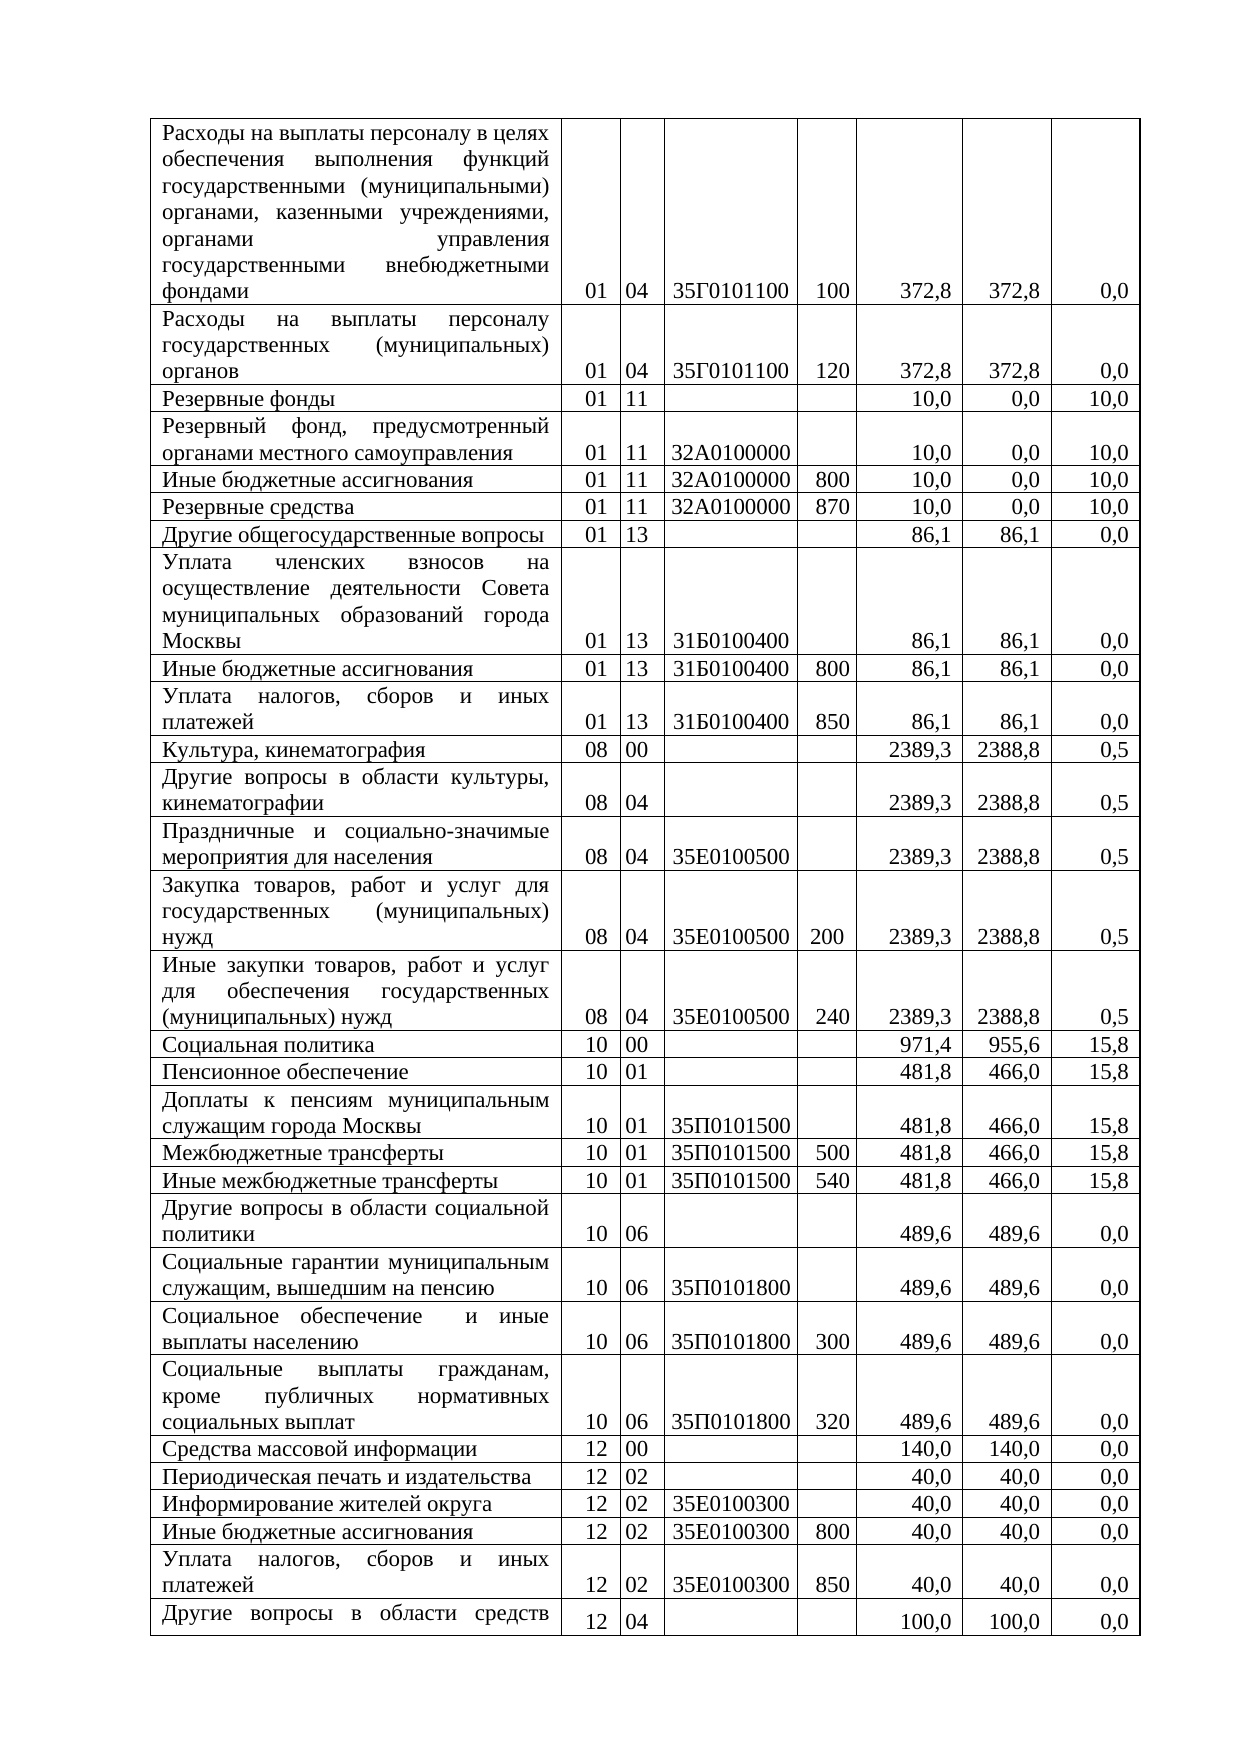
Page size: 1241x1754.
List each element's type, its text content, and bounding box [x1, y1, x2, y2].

table_cell 13 [621, 521, 664, 547]
table_cell 40,0 [963, 1545, 1051, 1598]
table_cell 35П0101800 [665, 1248, 797, 1301]
table_cell 01 [621, 1167, 664, 1193]
table_cell 0,0 [1052, 1248, 1139, 1301]
table_cell 10 [562, 1058, 620, 1084]
table_cell 86,1 [963, 521, 1051, 547]
table_cell 489,6 [857, 1194, 962, 1247]
table_cell 955,6 [963, 1031, 1051, 1057]
table_cell [798, 1031, 856, 1057]
table_cell 04 [621, 1599, 664, 1635]
table_cell 35Г0101100 [665, 305, 797, 384]
table_cell [665, 1599, 797, 1635]
table_cell Иные бюджетные ассигнования [151, 1518, 561, 1544]
table_cell Резервные средства [151, 493, 561, 520]
table_cell 35П0101800 [665, 1302, 797, 1354]
table_cell 86,1 [857, 521, 962, 547]
table_cell 2388,8 [963, 951, 1051, 1030]
table_cell 870 [798, 493, 856, 520]
table_cell 140,0 [963, 1436, 1051, 1462]
table_cell 86,1 [857, 655, 962, 681]
table_cell [665, 521, 797, 547]
table_cell 31Б0100400 [665, 682, 797, 735]
table_cell 00 [621, 736, 664, 762]
table_cell 31Б0100400 [665, 655, 797, 681]
table_cell 0,0 [963, 466, 1051, 492]
table_cell 372,8 [857, 119, 962, 304]
table_cell 850 [798, 682, 856, 735]
table_cell 12 [562, 1545, 620, 1598]
table_cell 0,0 [1052, 1302, 1139, 1354]
table_cell 0,0 [963, 385, 1051, 411]
table_cell 12 [562, 1518, 620, 1544]
table_cell 01 [562, 493, 620, 520]
table_cell [798, 412, 856, 465]
table_cell 15,8 [1052, 1086, 1139, 1138]
table_cell 10,0 [1052, 412, 1139, 465]
table_cell 13 [621, 655, 664, 681]
table_cell 100,0 [963, 1599, 1051, 1635]
table_cell 01 [562, 548, 620, 653]
table_cell Иные закупки товаров, работ и услуг для обеспечения государственных (муниципальных) нужд [151, 951, 561, 1030]
table_cell 2389,3 [857, 951, 962, 1030]
table_cell [798, 1436, 856, 1462]
table_cell 10 [562, 1031, 620, 1057]
table_cell 86,1 [857, 548, 962, 653]
table_cell 11 [621, 385, 664, 411]
table_cell 481,8 [857, 1139, 962, 1166]
table_cell 800 [798, 1518, 856, 1544]
table_cell 489,6 [857, 1248, 962, 1301]
table_cell Средства массовой информации [151, 1436, 561, 1462]
table_cell [665, 1463, 797, 1489]
table_cell 10,0 [1052, 466, 1139, 492]
table_cell 15,8 [1052, 1058, 1139, 1084]
table_cell [798, 1194, 856, 1247]
table_cell 800 [798, 655, 856, 681]
table_cell 540 [798, 1167, 856, 1193]
table_cell 0,0 [963, 412, 1051, 465]
table_cell 489,6 [857, 1355, 962, 1434]
table_cell 0,5 [1052, 736, 1139, 762]
table_cell [665, 763, 797, 816]
table_cell 0,0 [963, 493, 1051, 520]
table_cell 00 [621, 1436, 664, 1462]
table_cell Резервные фонды [151, 385, 561, 411]
table_cell 01 [621, 1058, 664, 1084]
table_cell 35Е0100300 [665, 1490, 797, 1517]
table_cell 481,8 [857, 1058, 962, 1084]
table_cell Социальное обеспечение и иные выплаты населению [151, 1302, 561, 1354]
table_cell 2389,3 [857, 817, 962, 869]
table_cell 01 [562, 305, 620, 384]
table_cell 35Е0100500 [665, 951, 797, 1030]
table_cell 04 [621, 951, 664, 1030]
table_cell 0,0 [1052, 1490, 1139, 1517]
table_cell 32А0100000 [665, 493, 797, 520]
table_cell 971,4 [857, 1031, 962, 1057]
table_cell Социальная политика [151, 1031, 561, 1057]
table_cell [798, 1058, 856, 1084]
table_cell 0,0 [1052, 1599, 1139, 1635]
table_cell 0,0 [1052, 1194, 1139, 1247]
table_cell 500 [798, 1139, 856, 1166]
table_cell 240 [798, 951, 856, 1030]
table_cell 0,5 [1052, 763, 1139, 816]
table_cell 32А0100000 [665, 466, 797, 492]
table_cell 32А0100000 [665, 412, 797, 465]
table_cell 0,5 [1052, 951, 1139, 1030]
table_cell 01 [562, 385, 620, 411]
table_cell Доплаты к пенсиям муниципальным служащим города Москвы [151, 1086, 561, 1138]
table_cell 10,0 [857, 493, 962, 520]
table_cell 0,0 [1052, 1545, 1139, 1598]
table_cell 100 [798, 119, 856, 304]
table_cell 10,0 [857, 466, 962, 492]
table_cell 06 [621, 1355, 664, 1434]
table_cell Иные межбюджетные трансферты [151, 1167, 561, 1193]
table_cell Социальные гарантии муниципальным служащим, вышедшим на пенсию [151, 1248, 561, 1301]
table_cell 00 [621, 1031, 664, 1057]
table_cell 01 [621, 1139, 664, 1166]
table_cell 06 [621, 1248, 664, 1301]
table_cell 120 [798, 305, 856, 384]
table_cell 12 [562, 1599, 620, 1635]
table_cell 06 [621, 1302, 664, 1354]
table_cell 35П0101500 [665, 1167, 797, 1193]
table_cell 489,6 [963, 1355, 1051, 1434]
table_cell 11 [621, 412, 664, 465]
table_cell 08 [562, 951, 620, 1030]
table_cell 01 [562, 521, 620, 547]
table_cell 0,0 [1052, 655, 1139, 681]
table_cell 08 [562, 736, 620, 762]
table_cell 13 [621, 682, 664, 735]
table_cell 0,0 [1052, 1463, 1139, 1489]
table_cell [665, 1436, 797, 1462]
table_cell 10,0 [857, 385, 962, 411]
table_cell Информирование жителей округа [151, 1490, 561, 1517]
table_cell [798, 1490, 856, 1517]
table_cell 01 [562, 682, 620, 735]
table_cell 0,0 [1052, 305, 1139, 384]
table_cell 10 [562, 1086, 620, 1138]
table_cell 01 [562, 412, 620, 465]
table_cell 04 [621, 119, 664, 304]
table_cell 08 [562, 763, 620, 816]
table_cell 0,0 [1052, 1355, 1139, 1434]
table_cell 489,6 [963, 1302, 1051, 1354]
table_cell 04 [621, 763, 664, 816]
table_cell Расходы на выплаты персоналу государственных (муниципальных) органов [151, 305, 561, 384]
table_cell 04 [621, 305, 664, 384]
table_cell 01 [562, 466, 620, 492]
table_cell 01 [562, 655, 620, 681]
table_cell Уплата налогов, сборов и иных платежей [151, 1545, 561, 1598]
table_cell Уплата налогов, сборов и иных платежей [151, 682, 561, 735]
table_cell 35Е0100500 [665, 817, 797, 869]
table_cell Другие вопросы в области культуры, кинематографии [151, 763, 561, 816]
table_cell Культура, кинематография [151, 736, 561, 762]
table_cell 10 [562, 1139, 620, 1166]
table_cell 2388,8 [963, 817, 1051, 869]
table_cell 850 [798, 1545, 856, 1598]
table_cell 372,8 [857, 305, 962, 384]
table_cell 2388,8 [963, 871, 1051, 950]
table_cell Закупка товаров, работ и услуг для государственных (муниципальных) нужд [151, 871, 561, 950]
table_cell 10,0 [1052, 493, 1139, 520]
table_cell 12 [562, 1436, 620, 1462]
table_cell Другие вопросы в области социальной политики [151, 1194, 561, 1247]
table_cell [665, 1031, 797, 1057]
table_cell 40,0 [963, 1463, 1051, 1489]
table_cell 466,0 [963, 1058, 1051, 1084]
table_cell [665, 385, 797, 411]
table_cell 200 [798, 871, 856, 950]
table_cell 35Е0100300 [665, 1545, 797, 1598]
table_cell 10 [562, 1194, 620, 1247]
table_cell 86,1 [857, 682, 962, 735]
table_cell Межбюджетные трансферты [151, 1139, 561, 1166]
table_cell Праздничные и социально-значимые мероприятия для населения [151, 817, 561, 869]
table_cell 12 [562, 1463, 620, 1489]
table_cell 02 [621, 1490, 664, 1517]
table_cell 35П0101500 [665, 1086, 797, 1138]
table_cell 489,6 [857, 1302, 962, 1354]
table_cell 35Г0101100 [665, 119, 797, 304]
table_cell 466,0 [963, 1139, 1051, 1166]
table_cell 01 [621, 1086, 664, 1138]
table_cell 0,0 [1052, 682, 1139, 735]
table_cell 40,0 [857, 1545, 962, 1598]
table_cell 35П0101800 [665, 1355, 797, 1434]
table_cell 15,8 [1052, 1139, 1139, 1166]
table_cell [798, 1599, 856, 1635]
table_cell 0,0 [1052, 1436, 1139, 1462]
table_cell 0,0 [1052, 521, 1139, 547]
table_cell [798, 521, 856, 547]
table_cell [798, 385, 856, 411]
table_cell 2389,3 [857, 871, 962, 950]
table_cell 0,0 [1052, 1518, 1139, 1544]
table_cell 11 [621, 493, 664, 520]
table_cell [798, 548, 856, 653]
table_cell [798, 736, 856, 762]
table_cell [798, 763, 856, 816]
table_cell 86,1 [963, 655, 1051, 681]
table_cell 10 [562, 1167, 620, 1193]
table_cell 10,0 [857, 412, 962, 465]
table_cell 40,0 [963, 1518, 1051, 1544]
table_cell 2389,3 [857, 736, 962, 762]
table_cell 10,0 [1052, 385, 1139, 411]
table_cell 40,0 [857, 1518, 962, 1544]
table_cell [798, 817, 856, 869]
table_cell 466,0 [963, 1086, 1051, 1138]
table_cell 466,0 [963, 1167, 1051, 1193]
table_cell 0,0 [1052, 119, 1139, 304]
table_cell 12 [562, 1490, 620, 1517]
table_cell 40,0 [857, 1463, 962, 1489]
table_cell 372,8 [963, 119, 1051, 304]
table_cell 489,6 [963, 1248, 1051, 1301]
table_cell 86,1 [963, 548, 1051, 653]
table_cell 10 [562, 1302, 620, 1354]
table_cell 40,0 [857, 1490, 962, 1517]
table_cell 01 [562, 119, 620, 304]
table_cell 40,0 [963, 1490, 1051, 1517]
table_cell [665, 1058, 797, 1084]
table_cell 02 [621, 1518, 664, 1544]
table_cell 2388,8 [963, 763, 1051, 816]
table_cell 140,0 [857, 1436, 962, 1462]
table_cell [798, 1463, 856, 1489]
table_cell 10 [562, 1355, 620, 1434]
table_cell 13 [621, 548, 664, 653]
table_cell 800 [798, 466, 856, 492]
table_cell Другие общегосударственные вопросы [151, 521, 561, 547]
table_cell [798, 1248, 856, 1301]
table_cell 372,8 [963, 305, 1051, 384]
table_cell 02 [621, 1545, 664, 1598]
table_cell Иные бюджетные ассигнования [151, 466, 561, 492]
table_cell [665, 736, 797, 762]
table_cell 04 [621, 817, 664, 869]
table_cell 02 [621, 1463, 664, 1489]
table_cell 11 [621, 466, 664, 492]
table_cell 04 [621, 871, 664, 950]
table_cell [665, 1194, 797, 1247]
table_cell 2388,8 [963, 736, 1051, 762]
table_cell 35П0101500 [665, 1139, 797, 1166]
table_cell 35Е0100500 [665, 871, 797, 950]
table_cell 320 [798, 1355, 856, 1434]
table_cell 15,8 [1052, 1031, 1139, 1057]
table_cell 100,0 [857, 1599, 962, 1635]
table_cell 06 [621, 1194, 664, 1247]
table_cell 10 [562, 1248, 620, 1301]
table_cell Социальные выплаты гражданам, кроме публичных нормативных социальных выплат [151, 1355, 561, 1434]
table_cell 86,1 [963, 682, 1051, 735]
table_cell 08 [562, 817, 620, 869]
table_cell Резервный фонд, предусмотренный органами местного самоуправления [151, 412, 561, 465]
table_cell Периодическая печать и издательства [151, 1463, 561, 1489]
table_cell 08 [562, 871, 620, 950]
table_cell Уплата членских взносов на осуществление деятельности Совета муниципальных образований города Москвы [151, 548, 561, 653]
table_cell 0,5 [1052, 871, 1139, 950]
table_cell 481,8 [857, 1167, 962, 1193]
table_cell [151, 1599, 561, 1635]
table_cell 481,8 [857, 1086, 962, 1138]
table_cell 35Е0100300 [665, 1518, 797, 1544]
table_cell 15,8 [1052, 1167, 1139, 1193]
table_cell 2389,3 [857, 763, 962, 816]
table_cell 0,0 [1052, 548, 1139, 653]
table_cell Иные бюджетные ассигнования [151, 655, 561, 681]
table_cell 31Б0100400 [665, 548, 797, 653]
table_cell 489,6 [963, 1194, 1051, 1247]
table_cell 300 [798, 1302, 856, 1354]
table_cell 0,5 [1052, 817, 1139, 869]
table_cell [798, 1086, 856, 1138]
table_cell Пенсионное обеспечение [151, 1058, 561, 1084]
